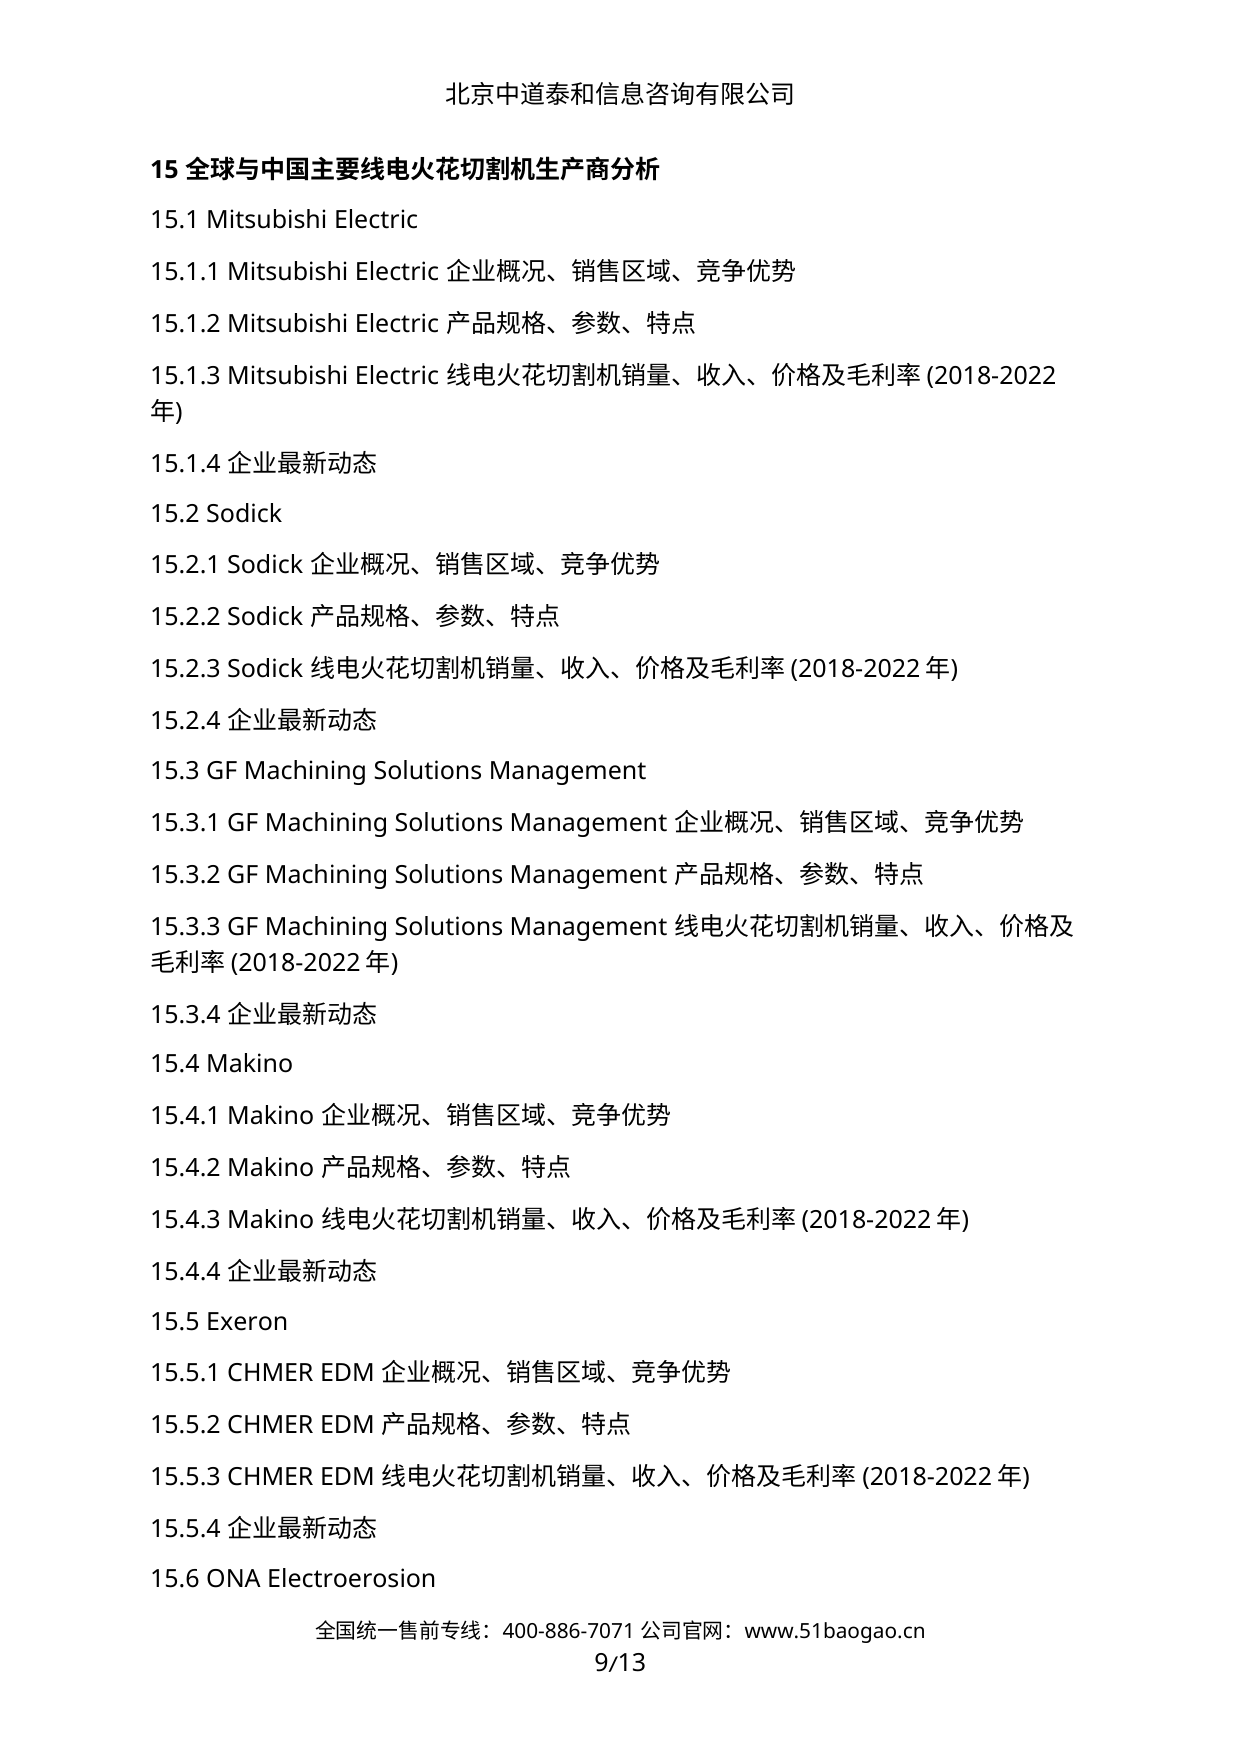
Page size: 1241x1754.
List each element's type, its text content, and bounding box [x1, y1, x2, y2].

text 15.2.1 Sodick 企业概况、销售区域、竞争优势 [150, 545, 1090, 581]
text 15.2.3 Sodick 线电火花切割机销量、收入、价格及毛利率 (2018-2022年) [150, 649, 1090, 685]
text 15.5.1 CHMER EDM 企业概况、销售区域、竞争优势 [150, 1353, 1090, 1389]
text 15.5.2 CHMER EDM 产品规格、参数、特点 [150, 1405, 1090, 1441]
text 15.3 GF Machining Solutions Management [150, 752, 1090, 787]
text 15.4.2 Makino 产品规格、参数、特点 [150, 1147, 1090, 1184]
text 15.4.4 企业最新动态 [150, 1251, 1090, 1287]
text 15.5.4 企业最新动态 [150, 1508, 1090, 1545]
text 15.3.2 GF Machining Solutions Management 产品规格、参数、特点 [150, 854, 1090, 890]
text 15.3.4 企业最新动态 [150, 994, 1090, 1030]
text 15.1.3 Mitsubishi Electric 线电火花切割机销量、收入、价格及毛利率 (2018-2022年) [150, 355, 1090, 428]
text 15.4.1 Makino 企业概况、销售区域、竞争优势 [150, 1096, 1090, 1132]
text 15.4 Makino [150, 1046, 1090, 1080]
text 15 全球与中国主要线电火花切割机生产商分析 [150, 150, 1090, 186]
text 15.4.3 Makino 线电火花切割机销量、收入、价格及毛利率 (2018-2022年) [150, 1199, 1090, 1236]
text 15.5.3 CHMER EDM 线电火花切割机销量、收入、价格及毛利率 (2018-2022年) [150, 1457, 1090, 1493]
text 15.1 Mitsubishi Electric [150, 202, 1090, 236]
text 15.5 Exeron [150, 1303, 1090, 1337]
text 15.3.1 GF Machining Solutions Management 企业概况、销售区域、竞争优势 [150, 802, 1090, 838]
text 15.6 ONA Electroerosion [150, 1560, 1090, 1594]
text 15.3.3 GF Machining Solutions Management 线电火花切割机销量、收入、价格及毛利率 (2018-2022年) [150, 906, 1090, 978]
text 15.2 Sodick [150, 495, 1090, 529]
text 15.1.1 Mitsubishi Electric 企业概况、销售区域、竞争优势 [150, 252, 1090, 288]
text 15.1.4 企业最新动态 [150, 443, 1090, 480]
text 15.1.2 Mitsubishi Electric 产品规格、参数、特点 [150, 303, 1090, 340]
text 15.2.2 Sodick 产品规格、参数、特点 [150, 597, 1090, 633]
text 15.2.4 企业最新动态 [150, 701, 1090, 737]
